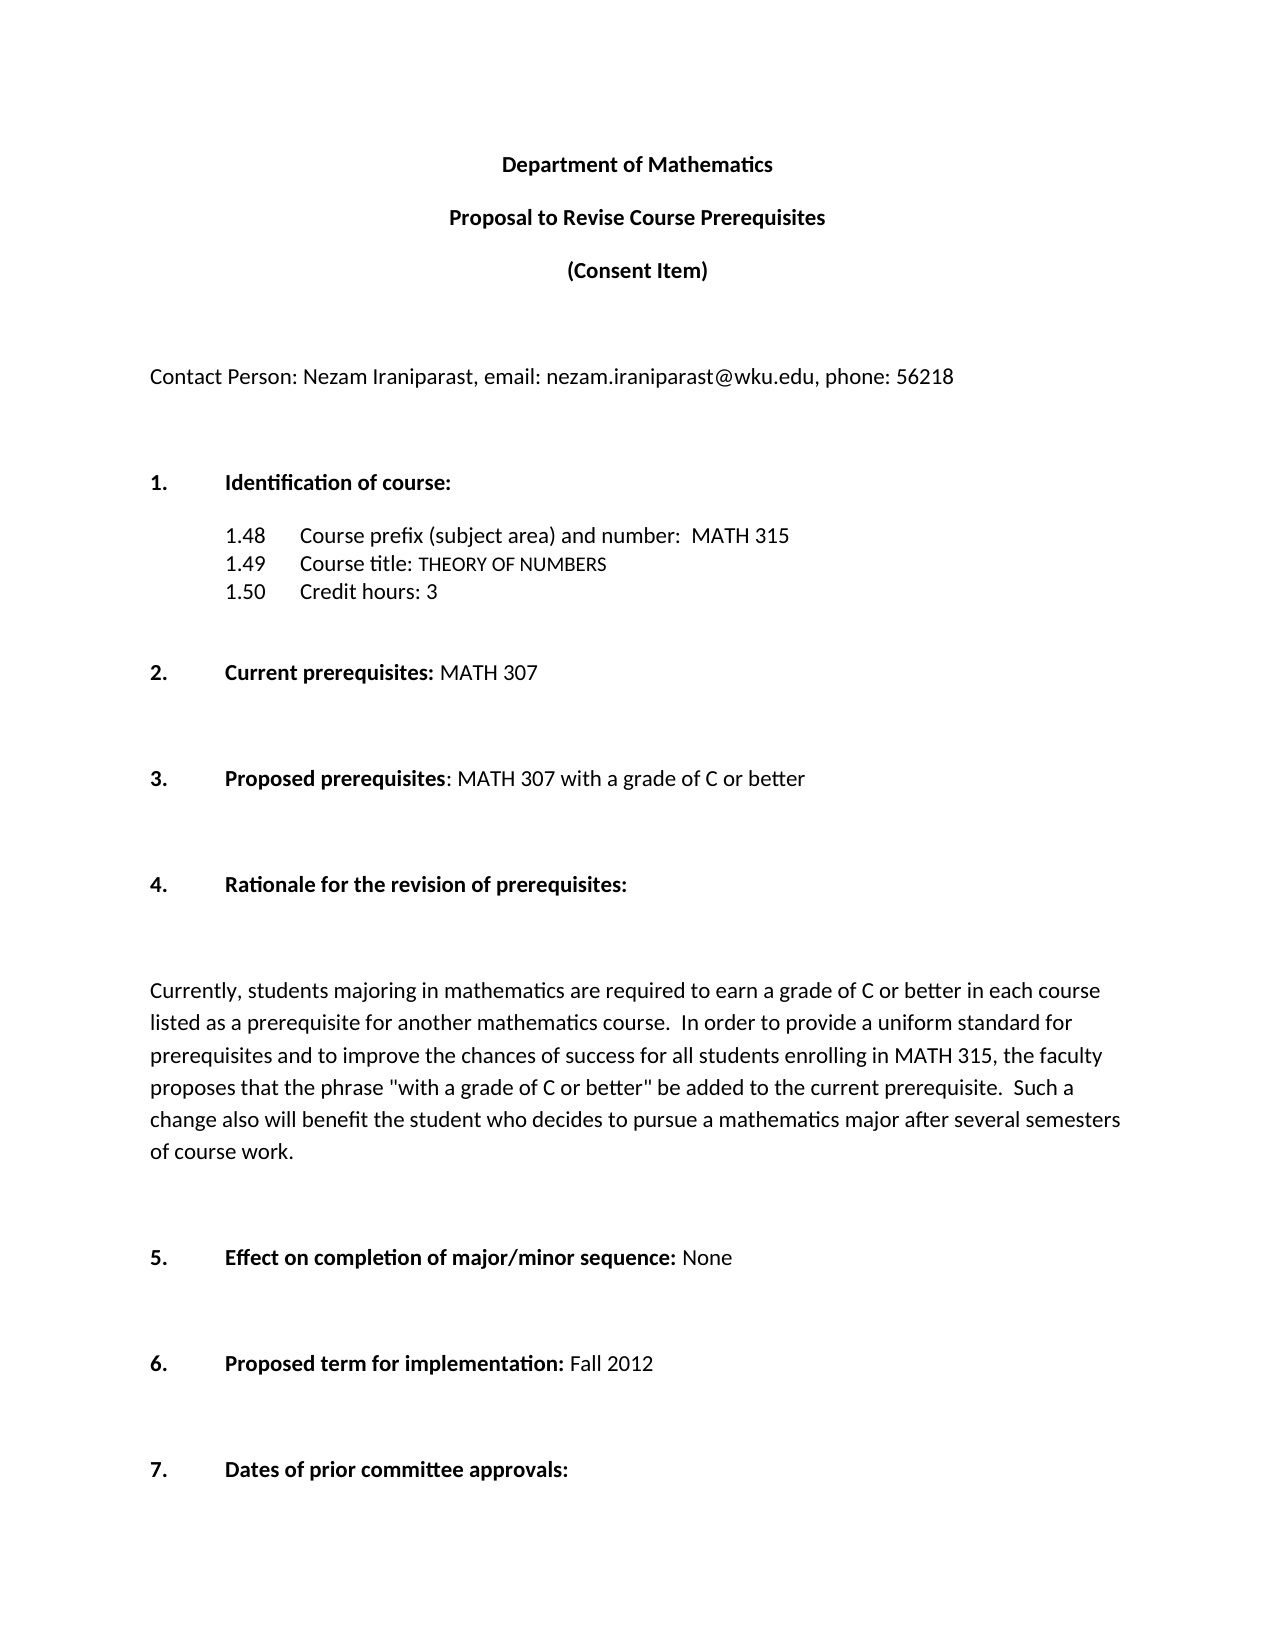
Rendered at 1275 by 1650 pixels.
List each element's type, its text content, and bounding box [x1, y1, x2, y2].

list Course prefix (subject area) and number: MATH 315 [225, 521, 1125, 549]
list Credit hours: 3 [225, 577, 1125, 605]
text Proposal to Revise Course Prerequisites [150, 203, 1125, 231]
text Currently, students majoring in mathematics are required to earn a grade of C or better in each course listed as a prerequisite for another mathematics course. In order to provide a uniform standard for prerequisites and to improve the chances of success for all students enrolling in MATH 315, the faculty proposes that the phrase "with a grade of C or better" be added to the current prerequisite. Such a change also will benefit the student who decides to pursue a mathematics major after several semesters of course work. [150, 976, 1125, 1165]
list Course title: THEORY OF NUMBERS [225, 549, 1125, 577]
text Department of Mathematics [150, 150, 1125, 178]
text 5. Effect on completion of major/minor sequence: None [150, 1243, 1125, 1271]
text 6. Proposed term for implementation: Fall 2012 [150, 1349, 1125, 1377]
text 7. Dates of prior committee approvals: [150, 1455, 1125, 1483]
text 2. Current prerequisites: MATH 307 [150, 658, 1125, 686]
text (Consent Item) [150, 256, 1125, 284]
text 4. Rationale for the revision of prerequisites: [150, 870, 1125, 898]
text 1. Identification of course: [150, 468, 1125, 496]
text 3. Proposed prerequisites: MATH 307 with a grade of C or better [150, 764, 1125, 792]
text Contact Person: Nezam Iraniparast, email: nezam.iraniparast@wku.edu, phone: 56218 [150, 362, 1125, 390]
